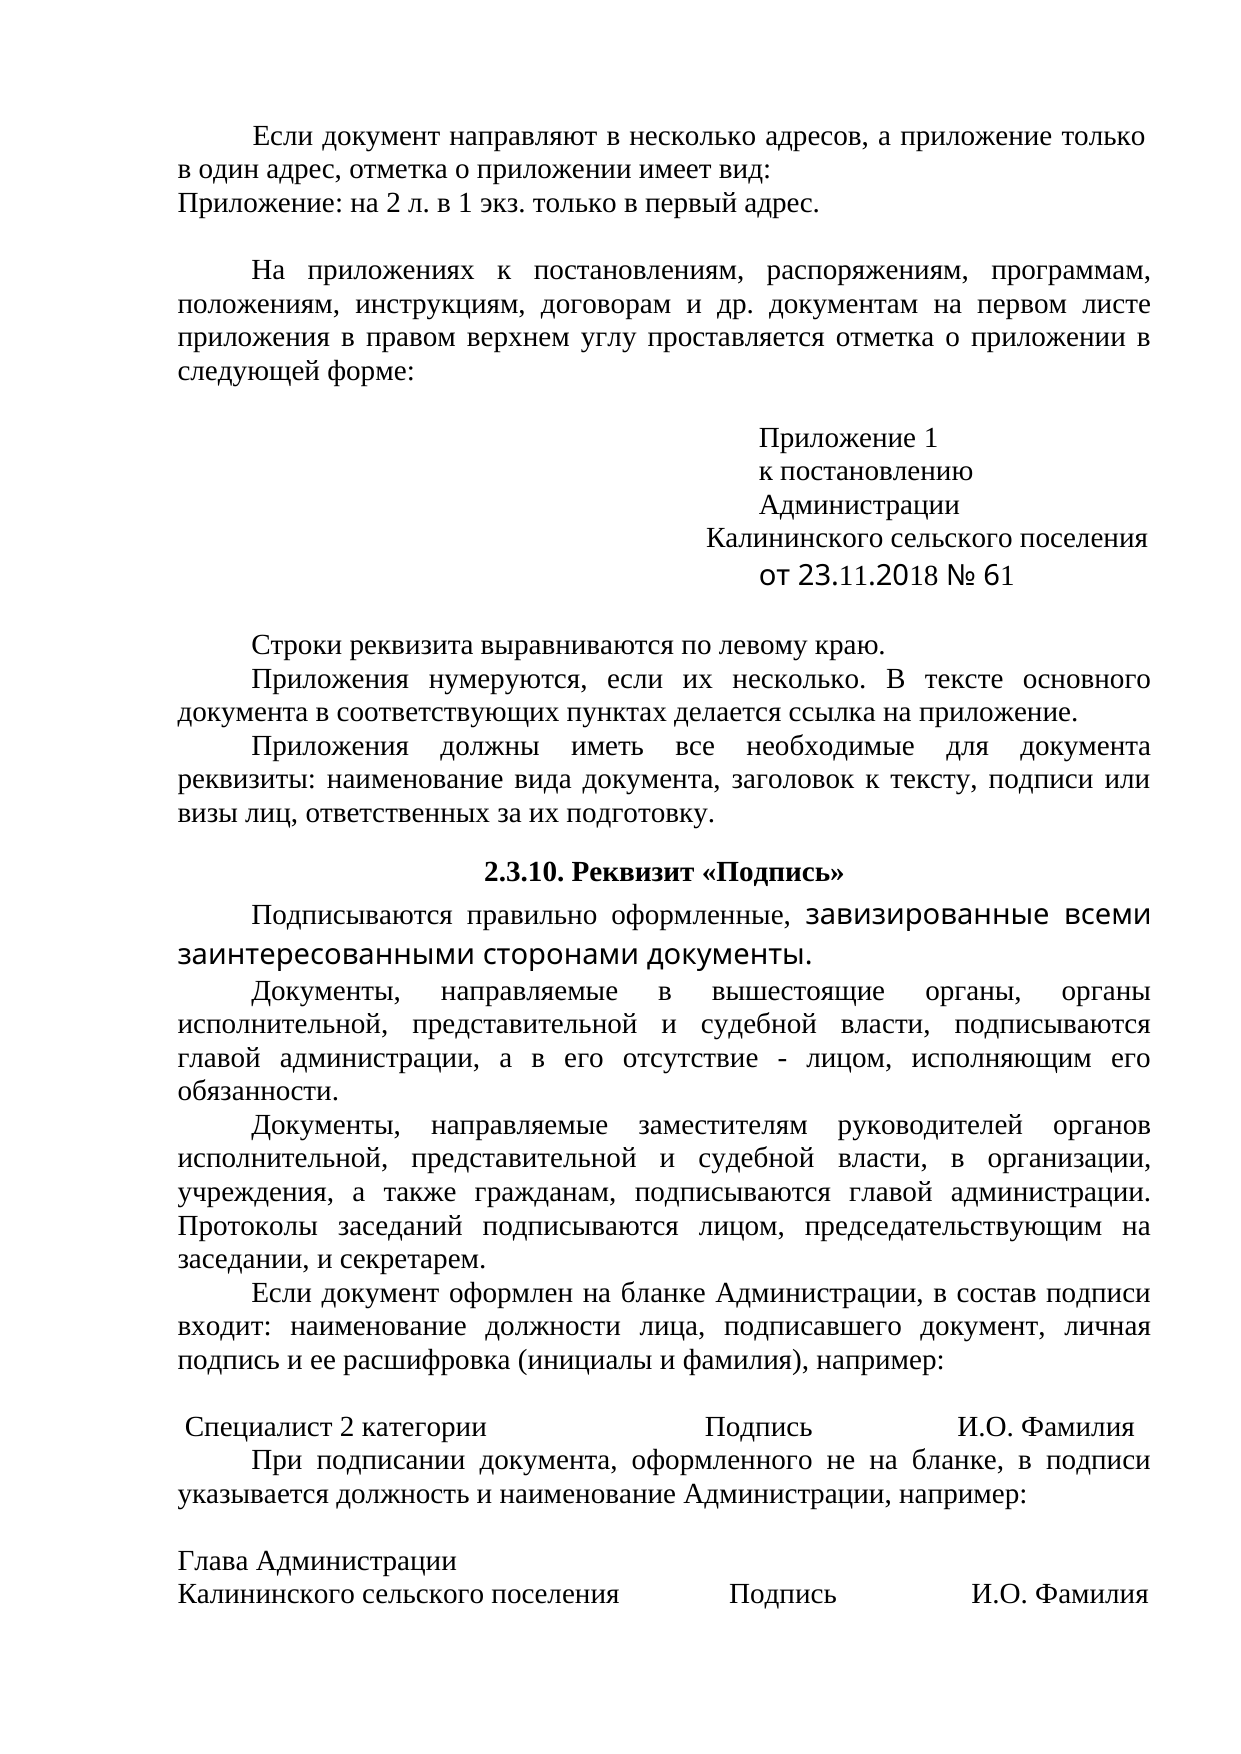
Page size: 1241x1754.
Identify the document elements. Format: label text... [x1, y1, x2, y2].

text Калининского сельского поселения [177, 521, 1152, 554]
text Если документ оформлен на бланке Администрации, в состав подписи входит: наименование должности лица, подписавшего документ, личная подпись и ее расшифровка (инициалы и фамилия), например: [177, 1275, 1152, 1375]
table_header Подпись [571, 1409, 946, 1442]
text Приложения нумеруются, если их несколько. В тексте основного документа в соответствующих пунктах делается ссылка на приложение. [177, 661, 1152, 728]
text Документы, направляемые в вышестоящие органы, органы исполнительной, представительной и судебной власти, подписываются главой администрации, а в его отсутствие - лицом, исполняющим его обязанности. [177, 973, 1152, 1107]
list 2.3.10. Реквизит «Подпись» [177, 854, 1152, 887]
text Приложение 1 [758, 420, 1160, 453]
text Подписываются правильно оформленные, завизированные всеми заинтересованными сторонами документы. [177, 893, 1152, 973]
text Глава Администрации [177, 1543, 1152, 1577]
table_header И.О. Фамилия [946, 1409, 1240, 1442]
text Документы, направляемые заместителям руководителей органов исполнительной, представительной и судебной власти, в организации, учреждения, а также гражданам, подписываются главой администрации. Протоколы заседаний подписываются лицом, председательствующим на заседании, и секретарем. [177, 1107, 1152, 1275]
text На приложениях к постановлениям, распоряжениям, программам, положениям, инструкциям, договорам и др. документам на первом листе приложения в правом верхнем углу проставляется отметка о приложении в следующей форме: [177, 252, 1152, 386]
text Если документ направляют в несколько адресов, а приложение только в один адрес, отметка о приложении имеет вид: [177, 118, 1146, 185]
text к постановлению Администрации [758, 453, 1160, 521]
text Приложение: на . в 1 экз. только в первый адрес. [177, 185, 1146, 219]
text Калининского сельского поселения Подпись И.О. Фамилия [177, 1577, 1152, 1610]
text Приложения должны иметь все необходимые для документа реквизиты: наименование вида документа, заголовок к тексту, подписи или визы лиц, ответственных за их подготовку. [177, 728, 1152, 829]
text Строки реквизита выравниваются по левому краю. [177, 627, 1152, 661]
table_header Специалист 2 категории [166, 1409, 571, 1442]
text от 23.11.2018 № 61 [758, 554, 1179, 594]
text При подписании документа, оформленного не на бланке, в подписи указывается должность и наименование Администрации, например: [177, 1442, 1152, 1509]
